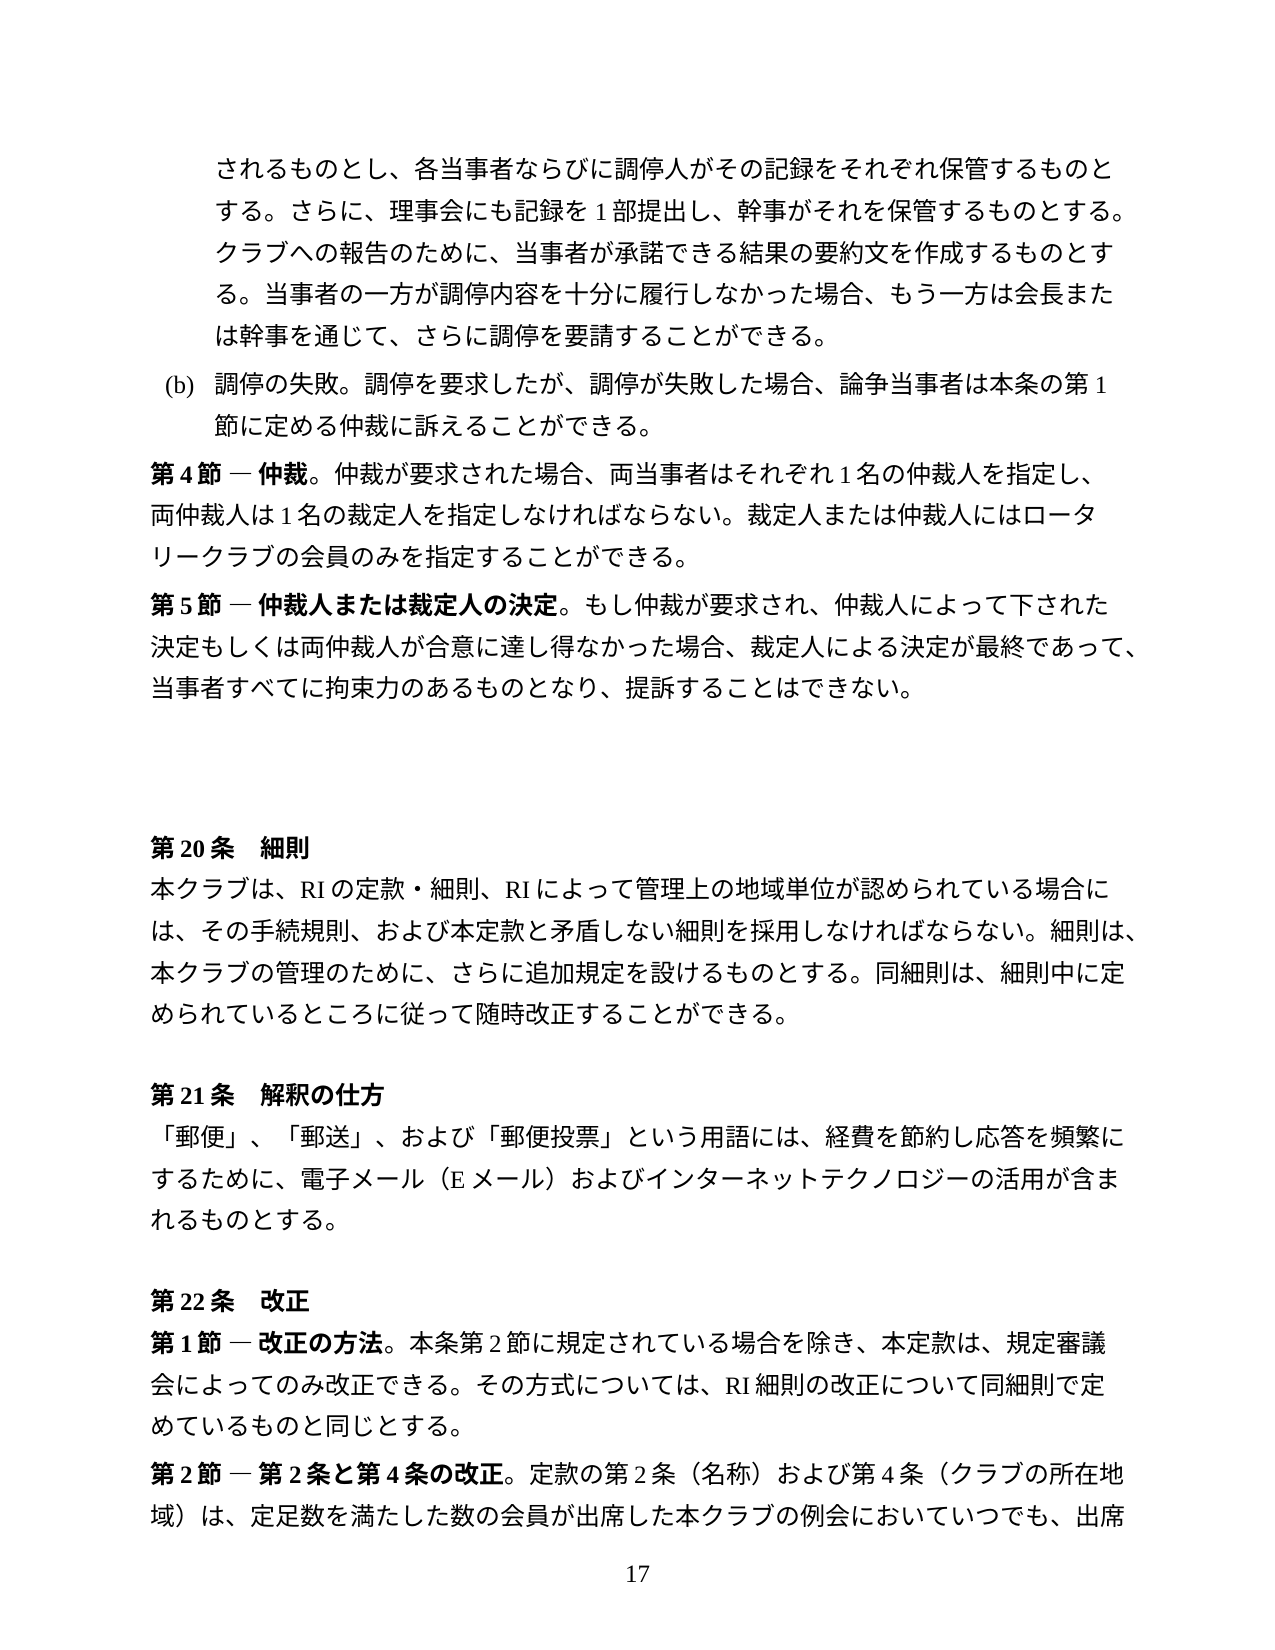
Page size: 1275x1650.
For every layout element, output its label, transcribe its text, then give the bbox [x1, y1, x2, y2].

text 第21条 解釈の仕方 [150, 1076, 1125, 1112]
text (b) 調停の失敗。調停を要求したが、調停が失敗した場合、論争当事者は本条の第1節に定める仲裁に訴えることができる。 [165, 364, 1125, 442]
text 「郵便」、「郵送」、および「郵便投票」という用語には、経費を節約し応答を頻繁にするために、電子メール（Eメール）およびインターネットテクノロジーの活用が含まれるものとする。 [150, 1117, 1125, 1237]
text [150, 1455, 1125, 1533]
text 本クラブは、RIの定款・細則、RIによって管理上の地域単位が認められている場合には、その手続規則、および本定款と矛盾しない細則を採用しなければならない。細則は、本クラブの管理のために、さらに追加規定を設けるものとする。同細則は、細則中に定められているところに従って随時改正することができる。 [150, 870, 1125, 1031]
text 第4節 ― 仲裁。仲裁が要求された場合、両当事者はそれぞれ1名の仲裁人を指定し、両仲裁人は1名の裁定人を指定しなければならない。裁定人または仲裁人にはロータリークラブの会員のみを指定することができる。 [150, 454, 1125, 574]
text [165, 150, 1125, 353]
text 第1節 ― 改正の方法。本条第2節に規定されている場合を除き、本定款は、規定審議会によってのみ改正できる。その方式については、RI細則の改正について同細則で定めているものと同じとする。 [150, 1323, 1125, 1443]
text 第22条 改正 [150, 1282, 1125, 1318]
text 第20条 細則 [150, 828, 1125, 864]
text 第5節 ― 仲裁人または裁定人の決定。もし仲裁が要求され、仲裁人によって下された決定もしくは両仲裁人が合意に達し得なかった場合、裁定人による決定が最終であって、当事者すべてに拘束力のあるものとなり、提訴することはできない。 [150, 585, 1125, 705]
